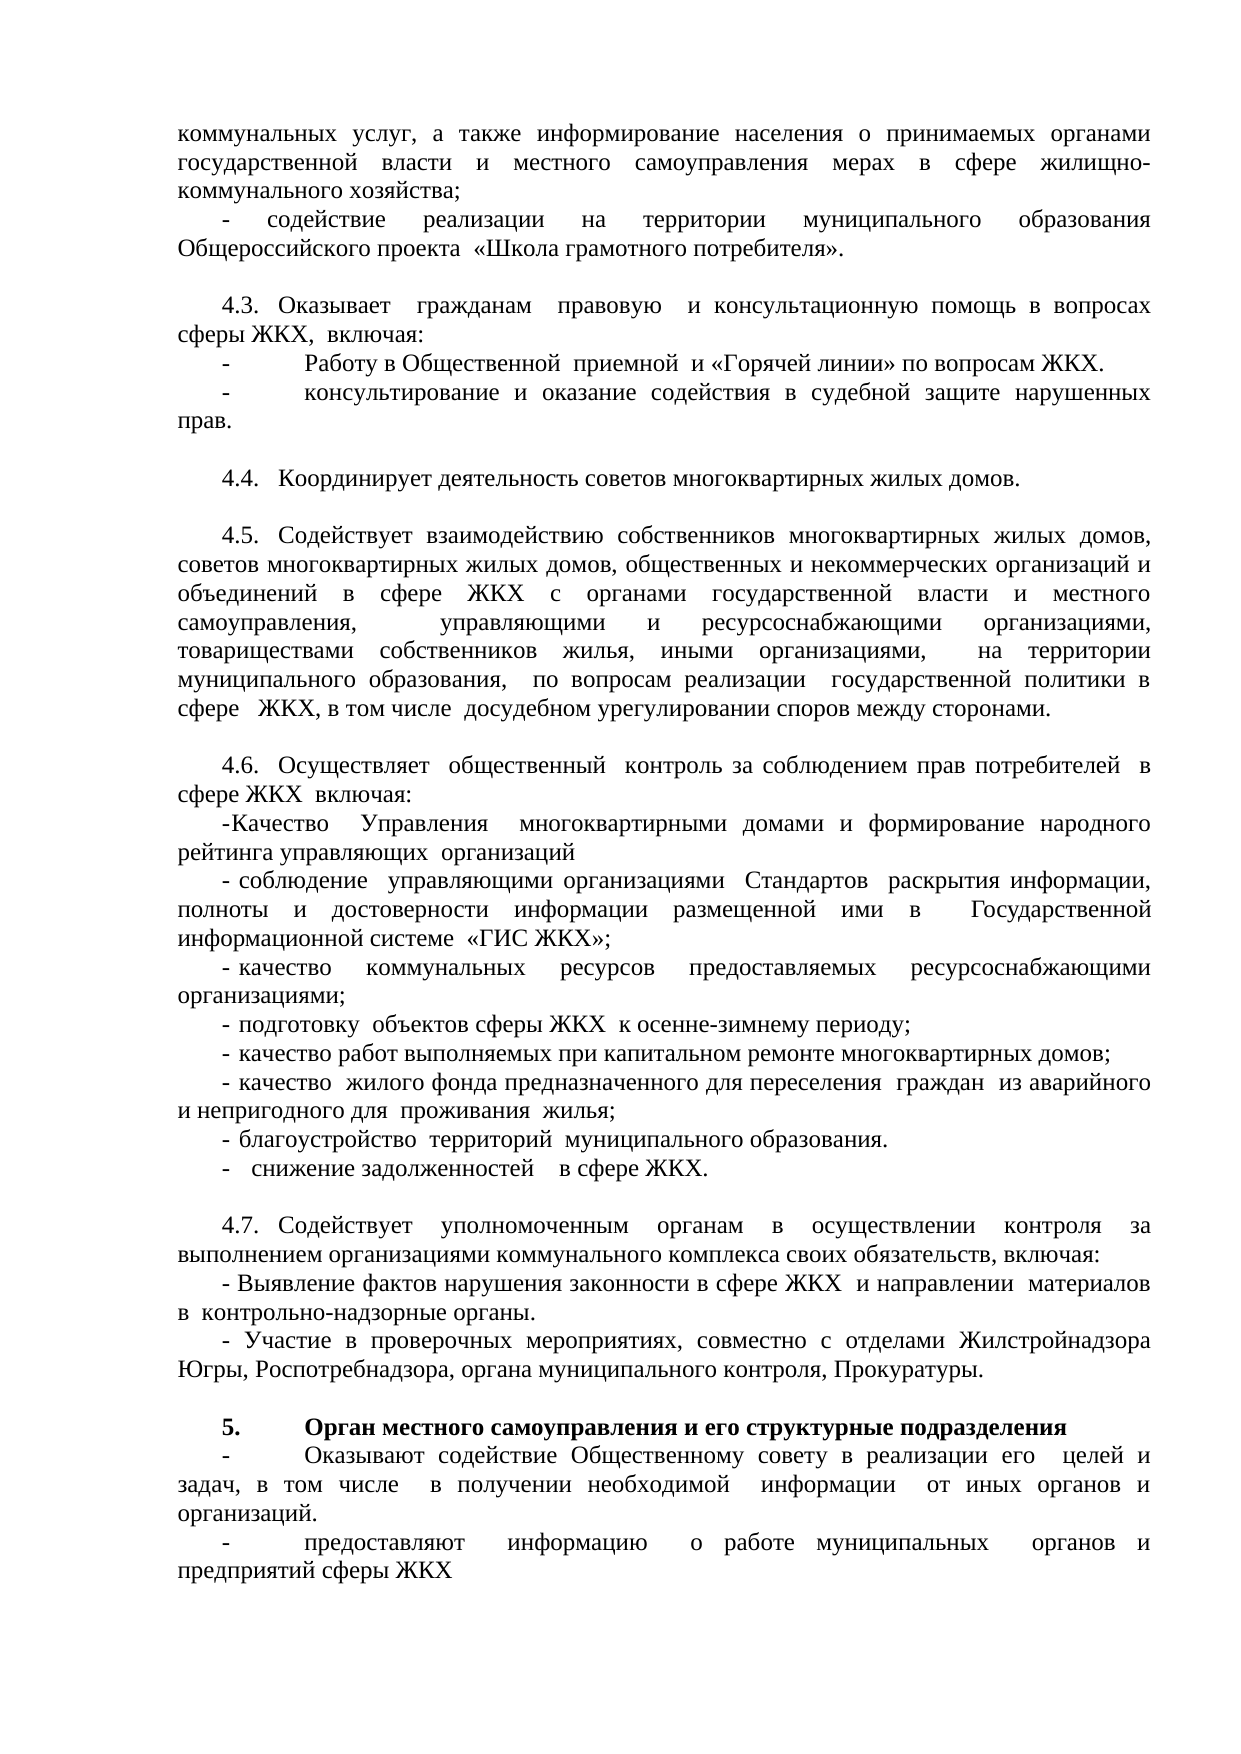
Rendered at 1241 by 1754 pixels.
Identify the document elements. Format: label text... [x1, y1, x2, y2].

list Орган местного самоуправления и его структурные подразделения [177, 1412, 1152, 1441]
list Оказывает гражданам правовую и консультационную помощь в вопросах сферы ЖКХ, включая: [177, 291, 1152, 348]
text - соблюдение управляющими организациями Стандартов раскрытия информации, полноты и достоверности информации размещенной ими в Государственной информационной системе «ГИС ЖКХ»; [177, 866, 1152, 952]
text - снижение задолженностей в сфере ЖКХ. [177, 1153, 1152, 1182]
text - Выявление фактов нарушения законности в сфере ЖКХ и направлении материалов в контрольно-надзорные органы. [177, 1268, 1152, 1326]
text - подготовку объектов сферы ЖКХ к осенне-зимнему периоду; [177, 1009, 1152, 1038]
text - предоставляют информацию о работе муниципальных органов и предприятий сферы ЖКХ [177, 1527, 1152, 1584]
text - благоустройство территорий муниципального образования. [177, 1124, 1152, 1153]
text - качество жилого фонда предназначенного для переселения граждан из аварийного и непригодного для проживания жилья; [177, 1067, 1152, 1124]
text - Участие в проверочных мероприятиях, совместно с отделами Жилстройнадзора Югры, Роспотребнадзора, органа муниципального контроля, Прокуратуры. [177, 1326, 1152, 1383]
text - качество работ выполняемых при капитальном ремонте многоквартирных домов; [177, 1038, 1152, 1067]
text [177, 118, 1152, 204]
text - качество коммунальных ресурсов предоставляемых ресурсоснабжающими организациями; [177, 952, 1152, 1009]
text - Работу в Общественной приемной и «Горячей линии» по вопросам ЖКХ. [177, 348, 1152, 377]
list Координирует деятельность советов многоквартирных жилых домов. [177, 463, 1152, 492]
text - Качество Управления многоквартирными домами и формирование народного рейтинга управляющих организаций [177, 808, 1152, 866]
text - Оказывают содействие Общественному совету в реализации его целей и задач, в том числе в получении необходимой информации от иных органов и организаций. [177, 1441, 1152, 1527]
list Осуществляет общественный контроль за соблюдением прав потребителей в сфере ЖКХ включая: [177, 751, 1152, 808]
text - содействие реализации на территории муниципального образования Общероссийского проекта «Школа грамотного потребителя». [177, 204, 1152, 262]
list Содействует взаимодействию собственников многоквартирных жилых домов, советов многоквартирных жилых домов, общественных и некоммерческих организаций и объединений в сфере ЖКХ с органами государственной власти и местного самоуправления, управляющими и ресурсоснабжающими организациями, товариществами собственников жилья, иными организациями, на территории муниципального образования, по вопросам реализации государственной политики в сфере ЖКХ, в том числе досудебном урегулировании споров между сторонами. [177, 521, 1152, 722]
text - консультирование и оказание содействия в судебной защите нарушенных прав. [177, 377, 1152, 434]
list Содействует уполномоченным органам в осуществлении контроля за выполнением организациями коммунального комплекса своих обязательств, включая: [177, 1211, 1152, 1268]
